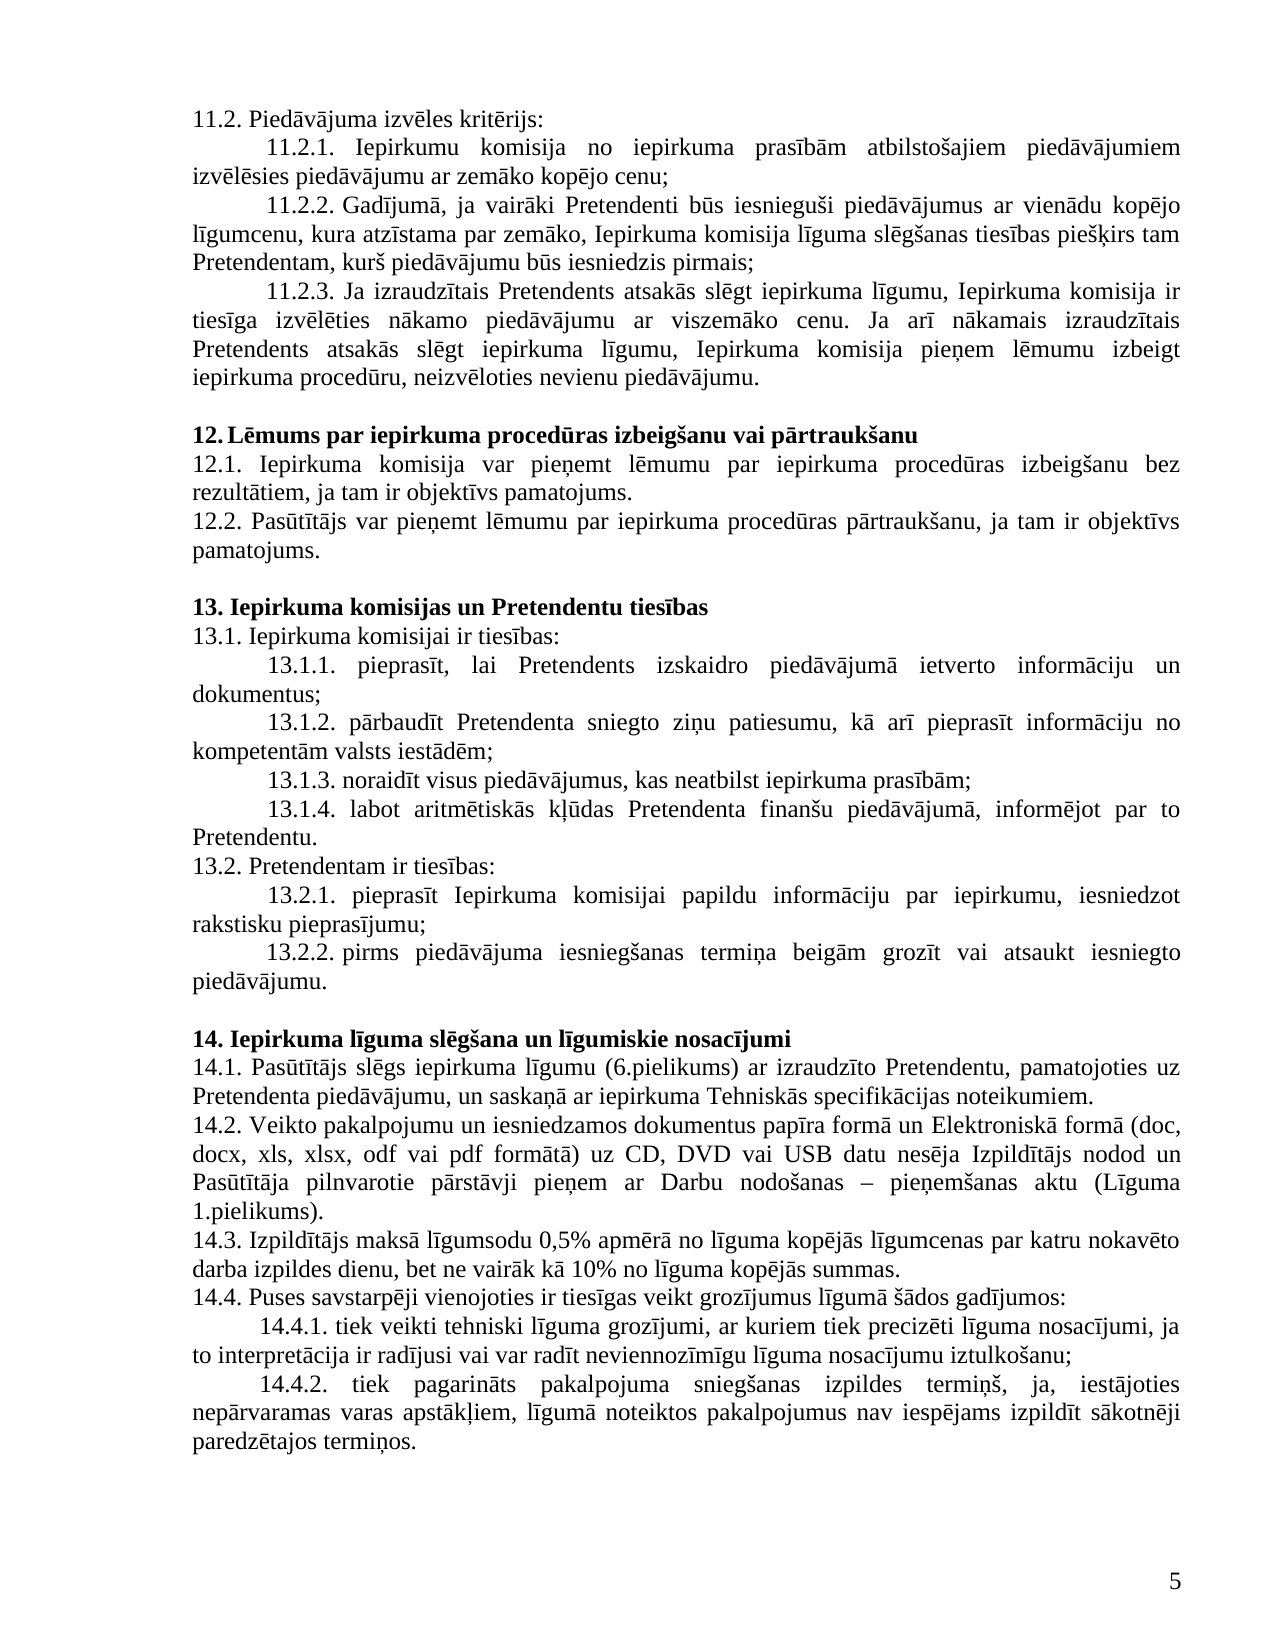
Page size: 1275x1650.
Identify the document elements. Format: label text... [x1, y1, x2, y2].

text 11.2.2. Gadījumā, ja vairāki Pretendenti būs iesnieguši piedāvājumus ar vienādu kopējo līgumcenu, kura atzīstama par zemāko, Iepirkuma komisija līguma slēgšanas tiesības piešķirs tam Pretendentam, kurš piedāvājumu būs iesniedzis pirmais; [192, 190, 1181, 276]
text 11.2.3. Ja izraudzītais Pretendents atsakās slēgt iepirkuma līgumu, Iepirkuma komisija ir tiesīga izvēlēties nākamo piedāvājumu ar viszemāko cenu. Ja arī nākamais izraudzītais Pretendents atsakās slēgt iepirkuma līgumu, Iepirkuma komisija pieņem lēmumu izbeigt iepirkuma procedūru, neizvēloties nevienu piedāvājumu. [192, 276, 1181, 391]
text 13.2. Pretendentam ir tiesības: [192, 851, 1181, 880]
text 13.2.2. pirms piedāvājuma iesniegšanas termiņa beigām grozīt vai atsaukt iesniegto piedāvājumu. [192, 937, 1181, 995]
text 13.1. Iepirkuma komisijai ir tiesības: [192, 621, 1181, 650]
text 14.1. Pasūtītājs slēgs iepirkuma līgumu (6.pielikums) ar izraudzīto Pretendentu, pamatojoties uz Pretendenta piedāvājumu, un saskaņā ar iepirkuma Tehniskās specifikācijas noteikumiem. [192, 1052, 1181, 1110]
text 14.4.2. tiek pagarināts pakalpojuma sniegšanas izpildes termiņš, ja, iestājoties nepārvaramas varas apstākļiem, līgumā noteiktos pakalpojumus nav iespējams izpildīt sākotnēji paredzētajos termiņos. [192, 1369, 1181, 1455]
text 14.3. Izpildītājs maksā līgumsodu 0,5% apmērā no līguma kopējās līgumcenas par katru nokavēto darba izpildes dienu, bet ne vairāk kā 10% no līguma kopējās summas. [192, 1225, 1181, 1282]
text 12.2. Pasūtītājs var pieņemt lēmumu par iepirkuma procedūras pārtraukšanu, ja tam ir objektīvs pamatojums. [192, 506, 1181, 564]
text 12. Lēmums par iepirkuma procedūras izbeigšanu vai pārtraukšanu [192, 420, 1181, 449]
text 13.1.4. labot aritmētiskās kļūdas Pretendenta finanšu piedāvājumā, informējot par to Pretendentu. [192, 794, 1181, 851]
text 14.2. Veikto pakalpojumu un iesniedzamos dokumentus papīra formā un Elektroniskā formā (doc, docx, xls, xlsx, odf vai pdf formātā) uz CD, DVD vai USB datu nesēja Izpildītājs nodod un Pasūtītāja pilnvarotie pārstāvji pieņem ar Darbu nodošanas – pieņemšanas aktu (Līguma 1.pielikums). [192, 1110, 1181, 1225]
text 13.1.3. noraidīt visus piedāvājumus, kas neatbilst iepirkuma prasībām; [192, 765, 1181, 794]
text 14.4. Puses savstarpēji vienojoties ir tiesīgas veikt grozījumus līgumā šādos gadījumos: [192, 1282, 1181, 1311]
text 13.1.1. pieprasīt, lai Pretendents izskaidro piedāvājumā ietverto informāciju un dokumentus; [192, 650, 1181, 707]
text 12.1. Iepirkuma komisija var pieņemt lēmumu par iepirkuma procedūras izbeigšanu bez rezultātiem, ja tam ir objektīvs pamatojums. [192, 449, 1181, 506]
text 13.1.2. pārbaudīt Pretendenta sniegto ziņu patiesumu, kā arī pieprasīt informāciju no kompetentām valsts iestādēm; [192, 707, 1181, 765]
text 11.2.1. Iepirkumu komisija no iepirkuma prasībām atbilstošajiem piedāvājumiem izvēlēsies piedāvājumu ar zemāko kopējo cenu; [192, 132, 1181, 190]
text 14.4.1. tiek veikti tehniski līguma grozījumi, ar kuriem tiek precizēti līguma nosacījumi, ja to interpretācija ir radījusi vai var radīt neviennozīmīgu līguma nosacījumu iztulkošanu; [192, 1311, 1181, 1369]
text 13.2.1. pieprasīt Iepirkuma komisijai papildu informāciju par iepirkumu, iesniedzot rakstisku pieprasījumu; [192, 880, 1181, 937]
text 11.2. Piedāvājuma izvēles kritērijs: [192, 104, 1181, 132]
text 13. Iepirkuma komisijas un Pretendentu tiesības [192, 592, 1181, 621]
text 14. Iepirkuma līguma slēgšana un līgumiskie nosacījumi [192, 1024, 1181, 1052]
